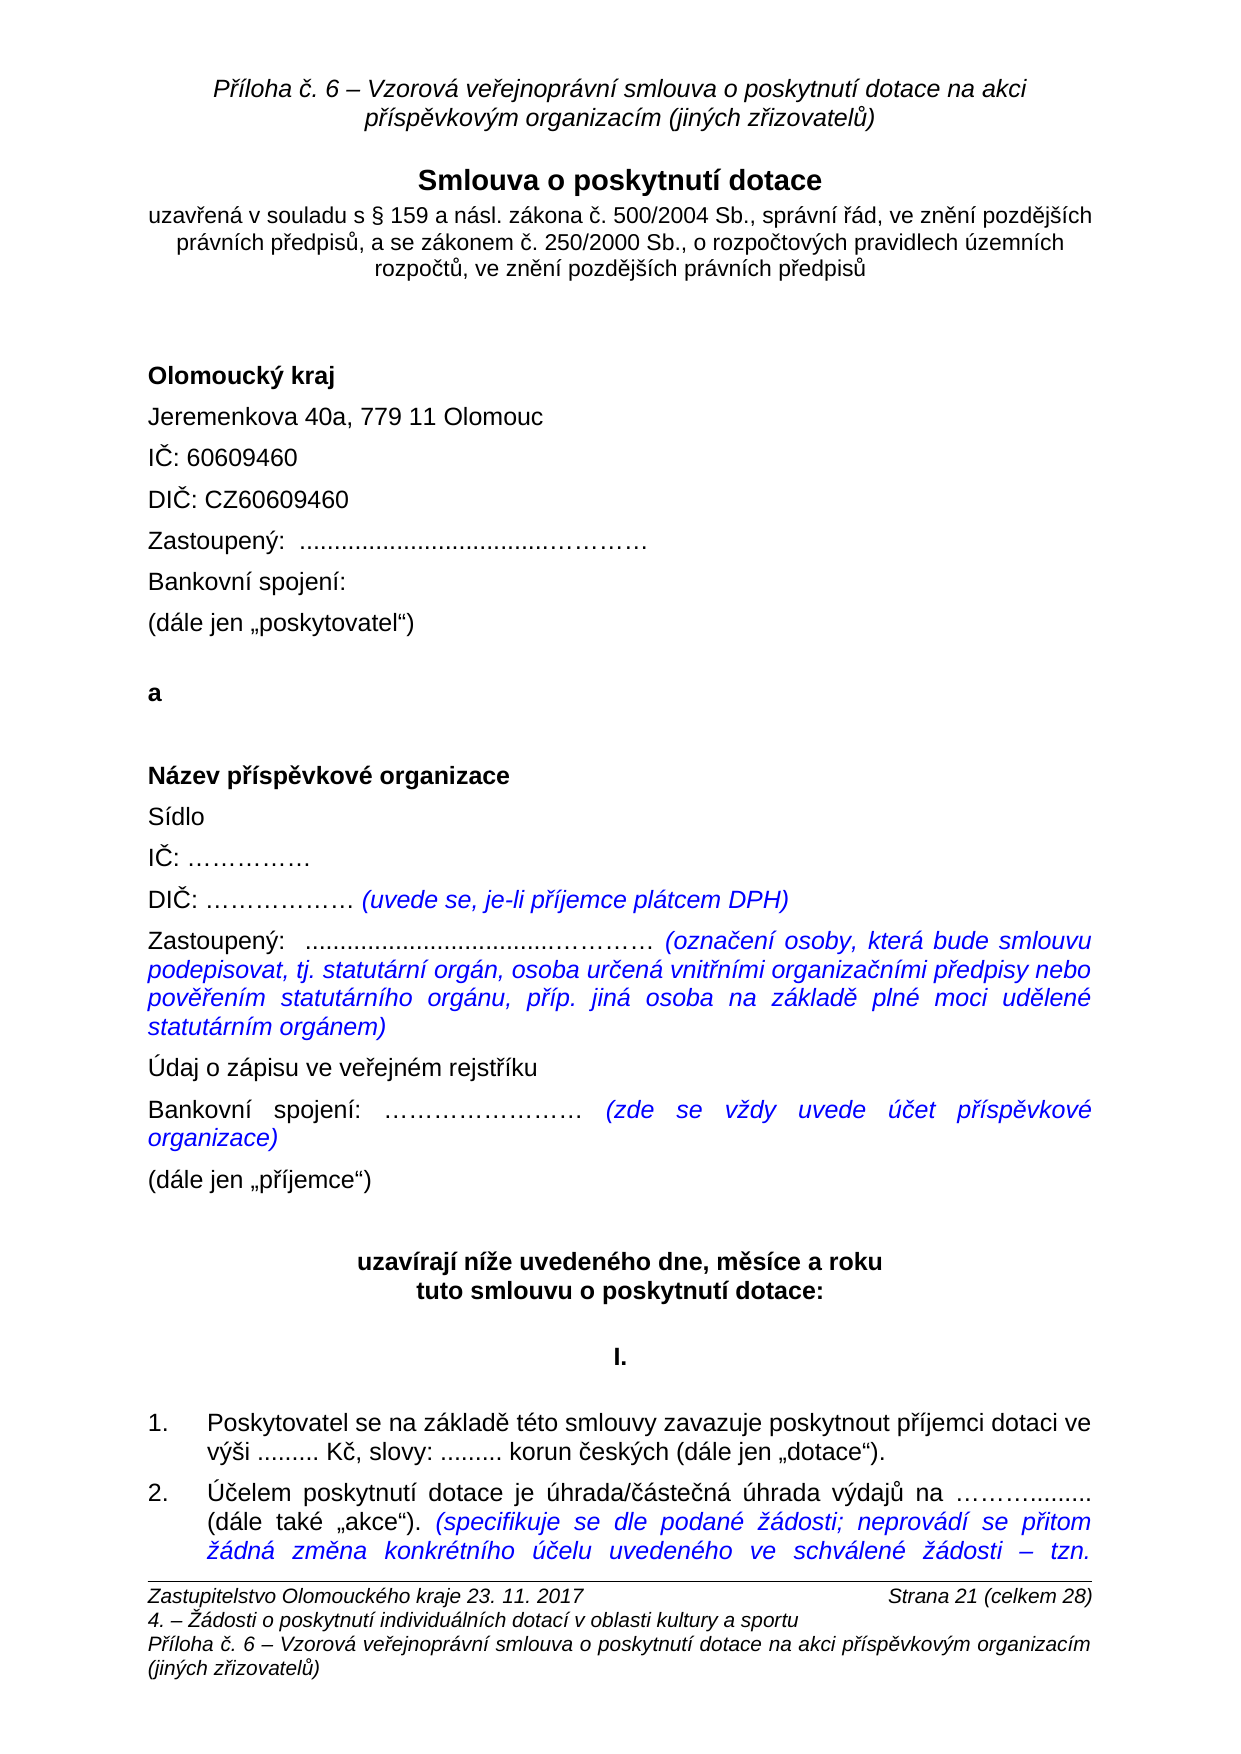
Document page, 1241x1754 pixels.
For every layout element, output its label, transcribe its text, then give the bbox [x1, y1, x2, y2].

text DIČ: ……………… (uvede se, je-li příjemce plátcem DPH) [148, 885, 1092, 913]
text Název příspěvkové organizace [148, 761, 1092, 790]
text Sídlo [148, 802, 1092, 831]
text Zastoupený: ....................................………… (označení osoby, která bude smlouvu podepisovat, tj. statutární orgán, osoba určená vnitřními organizačními předpisy nebo pověřením statutárního orgánu, příp. jiná osoba na základě plné moci udělené statutárním orgánem) [148, 926, 1092, 1041]
text DIČ: CZ60609460 [148, 485, 1092, 513]
text Olomoucký kraj [148, 361, 1092, 390]
text (dále jen „poskytovatel“) [148, 608, 1092, 637]
text I. [148, 1342, 1092, 1371]
text Smlouva o poskytnutí dotace [148, 162, 1092, 196]
text Bankovní spojení: …………………… (zde se vždy uvede účet příspěvkové organizace) [148, 1095, 1092, 1152]
text a [148, 678, 1092, 707]
text (dále jen „příjemce“) [148, 1165, 1092, 1193]
text Údaj o zápisu ve veřejném rejstříku [148, 1053, 1092, 1082]
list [148, 1478, 1092, 1565]
text uzavřená v souladu s § 159 a násl. zákona č. 500/2004 Sb., správní řád, ve znění pozdějších právních předpisů, a se zákonem č. 250/2000 Sb., o rozpočtových pravidlech územních rozpočtů, ve znění pozdějších právních předpisů [148, 202, 1092, 281]
text Zastoupený: ....................................………… [148, 526, 1092, 555]
text Bankovní spojení: [148, 567, 1092, 596]
text IČ: 60609460 [148, 443, 1092, 472]
text IČ: …………… [148, 843, 1092, 872]
list Poskytovatel se na základě této smlouvy zavazuje poskytnout příjemci dotaci ve výši ......... Kč, slovy: ......... korun českých (dále jen „dotace“). [148, 1408, 1092, 1466]
text uzavírají níže uvedeného dne, měsíce a roku tuto smlouvu o poskytnutí dotace: [148, 1247, 1092, 1305]
text Jeremenkova 40a, 779 11 Olomouc [148, 402, 1092, 431]
